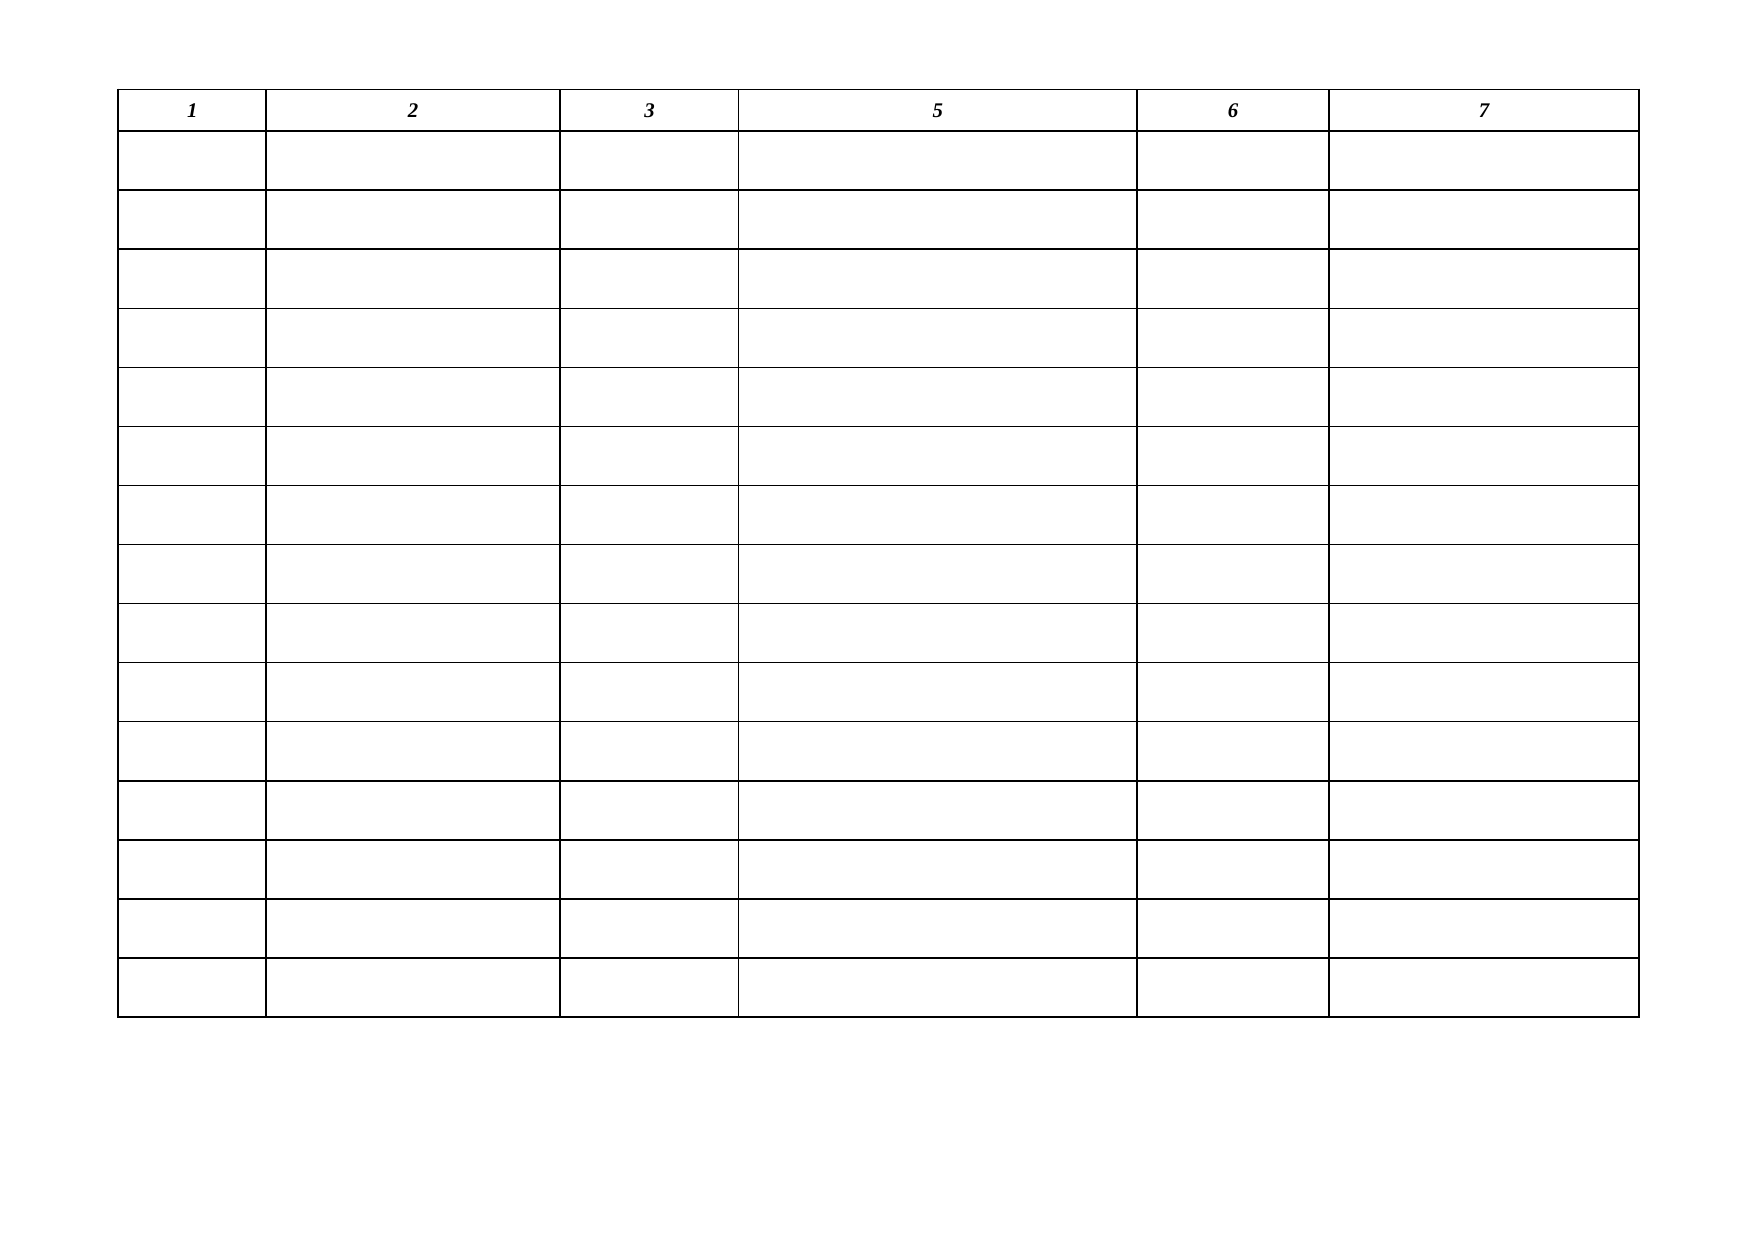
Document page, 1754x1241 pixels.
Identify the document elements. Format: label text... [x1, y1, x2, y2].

table_cell [561, 841, 738, 898]
table_cell [119, 368, 265, 426]
table_cell [267, 132, 559, 189]
table_cell [267, 841, 559, 898]
table_cell [119, 250, 265, 307]
table_cell [561, 959, 738, 1016]
table_cell [561, 663, 738, 721]
table_cell [119, 604, 265, 662]
table_cell [561, 900, 738, 957]
table_cell [1330, 427, 1638, 484]
table_cell [561, 722, 738, 780]
table_cell [1330, 132, 1638, 189]
table_cell [267, 663, 559, 721]
table_cell [1138, 722, 1328, 780]
table_cell [1138, 841, 1328, 898]
table_cell [739, 900, 1136, 957]
table_cell [739, 132, 1136, 189]
table_cell [561, 604, 738, 662]
table_cell [1330, 368, 1638, 426]
table_cell [267, 545, 559, 603]
table_cell [119, 959, 265, 1016]
table_cell [1138, 782, 1328, 839]
table_cell [119, 191, 265, 248]
table_cell [739, 663, 1136, 721]
table_cell [1138, 191, 1328, 248]
table_cell [267, 250, 559, 307]
table_cell [739, 722, 1136, 780]
table_cell 2 [267, 90, 559, 130]
table_cell [267, 782, 559, 839]
table_cell 5 [739, 90, 1136, 130]
table_cell [1330, 959, 1638, 1016]
table_cell [119, 132, 265, 189]
table_cell [119, 545, 265, 603]
table_cell [561, 368, 738, 426]
table_cell [119, 722, 265, 780]
table_cell [1330, 250, 1638, 307]
table_cell 7 [1330, 90, 1638, 130]
table_cell [739, 486, 1136, 544]
table_cell [1330, 663, 1638, 721]
table_cell [561, 250, 738, 307]
table_cell [561, 132, 738, 189]
table_cell [267, 604, 559, 662]
table_cell [267, 900, 559, 957]
table_cell [739, 782, 1136, 839]
table_cell [267, 722, 559, 780]
table_cell [1138, 959, 1328, 1016]
table_cell [1138, 900, 1328, 957]
table_cell [267, 427, 559, 484]
table_cell [1138, 132, 1328, 189]
table_cell 3 [561, 90, 738, 130]
table_cell 6 [1138, 90, 1328, 130]
table_cell [267, 959, 559, 1016]
table_cell [1330, 900, 1638, 957]
table_cell [1330, 782, 1638, 839]
table_cell [267, 191, 559, 248]
table_cell [561, 191, 738, 248]
table_cell [739, 368, 1136, 426]
table_cell [1330, 309, 1638, 366]
table_cell [1330, 486, 1638, 544]
table_cell [1138, 427, 1328, 484]
table_cell [267, 368, 559, 426]
table_cell [267, 309, 559, 366]
table_cell [119, 486, 265, 544]
table_cell [1138, 368, 1328, 426]
table_cell [1330, 604, 1638, 662]
table_cell [119, 841, 265, 898]
table_cell [739, 427, 1136, 484]
table_cell [1138, 250, 1328, 307]
table_cell [119, 900, 265, 957]
table_cell 1 [119, 90, 265, 130]
table_cell [739, 959, 1136, 1016]
table_cell [1138, 545, 1328, 603]
table_cell [1330, 841, 1638, 898]
table_cell [561, 782, 738, 839]
table_cell [267, 486, 559, 544]
table_cell [739, 191, 1136, 248]
table_cell [739, 841, 1136, 898]
table_cell [561, 427, 738, 484]
table_cell [739, 309, 1136, 366]
table_cell [561, 545, 738, 603]
table_cell [119, 427, 265, 484]
table_cell [1138, 604, 1328, 662]
table_cell [1138, 309, 1328, 366]
table_cell [1330, 191, 1638, 248]
table_cell [561, 486, 738, 544]
table_cell [739, 545, 1136, 603]
table_cell [119, 663, 265, 721]
table_cell [1330, 545, 1638, 603]
table_cell [1330, 722, 1638, 780]
table_cell [561, 309, 738, 366]
table_cell [739, 250, 1136, 307]
table_cell [1138, 663, 1328, 721]
table_cell [119, 782, 265, 839]
table_cell [739, 604, 1136, 662]
table_cell [1138, 486, 1328, 544]
table_cell [119, 309, 265, 366]
